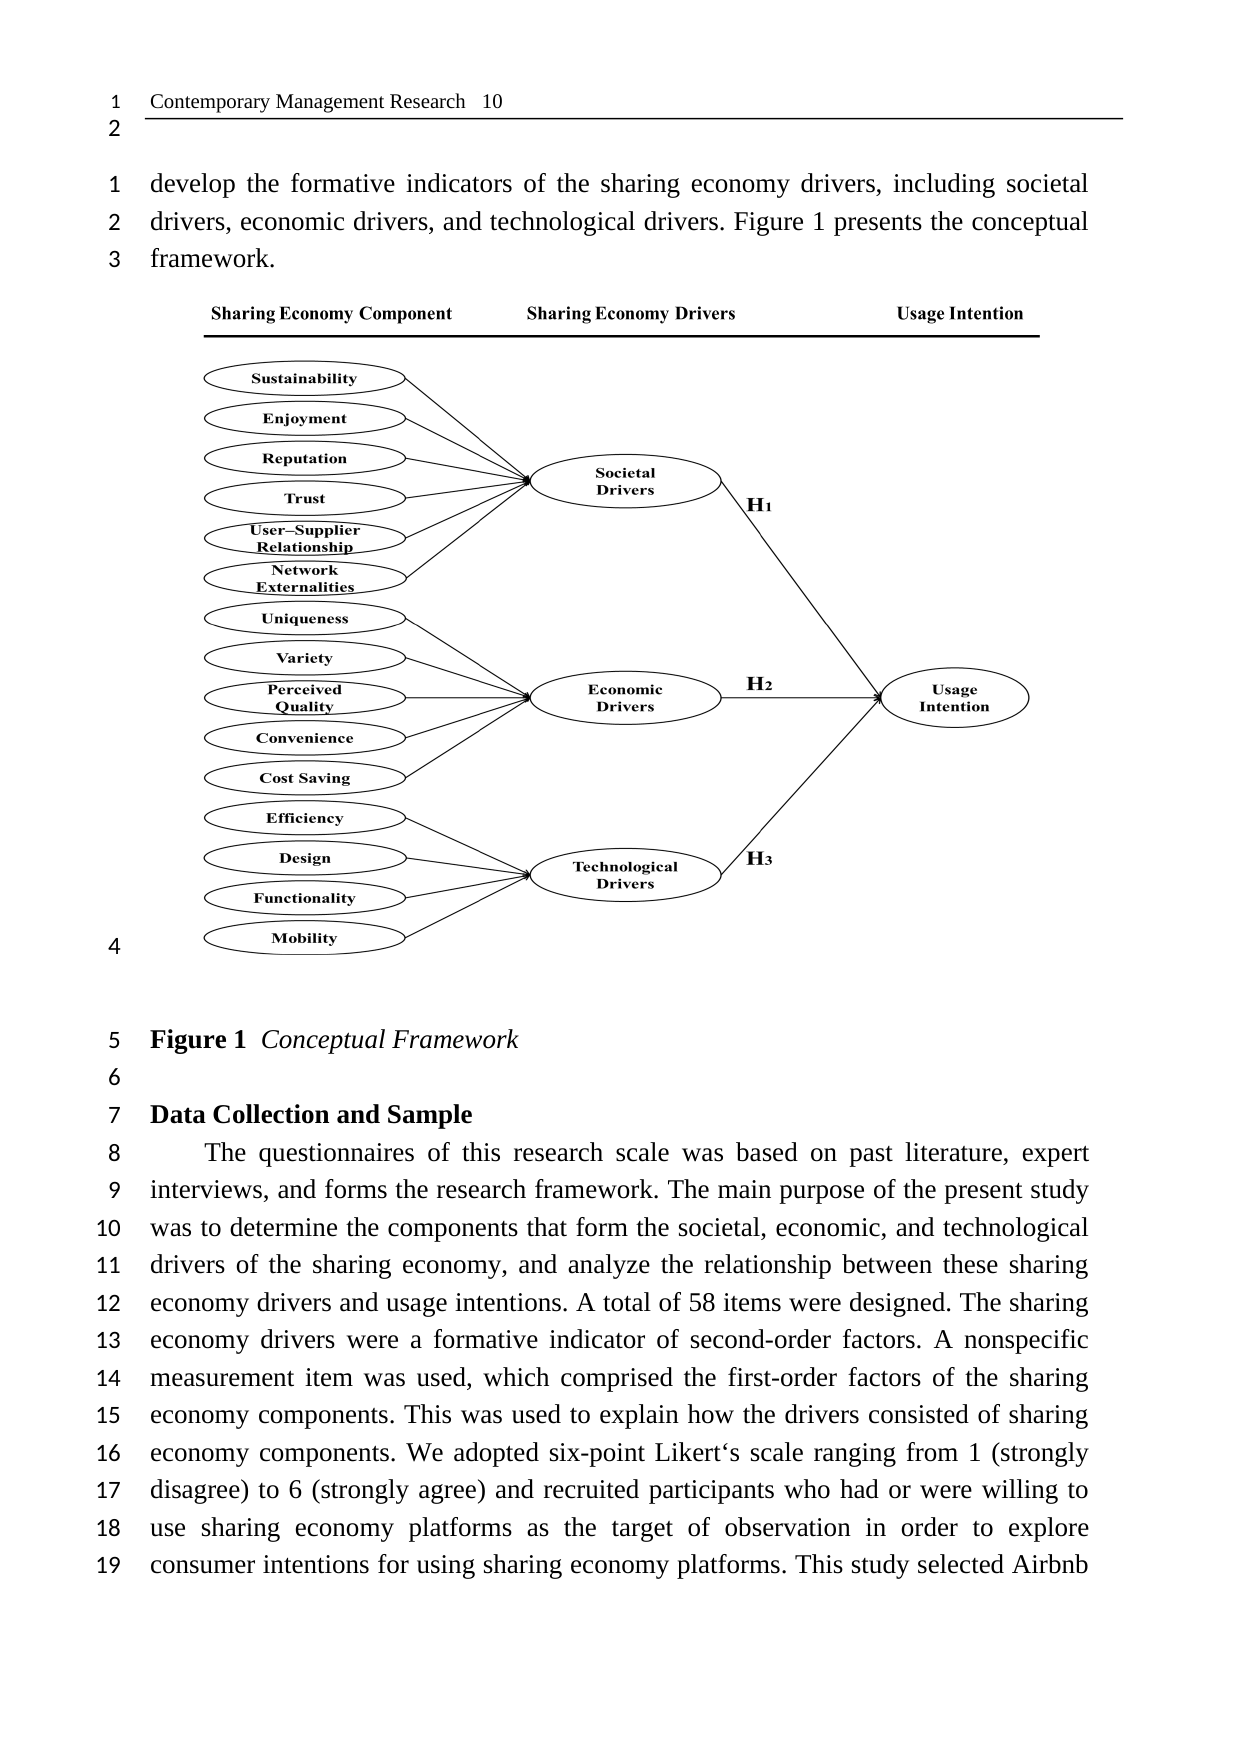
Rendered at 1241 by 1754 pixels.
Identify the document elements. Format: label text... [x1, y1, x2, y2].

text Data Collection and Sample [150, 1095, 1090, 1132]
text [150, 164, 1090, 277]
picture [199, 295, 1041, 955]
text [150, 1132, 1090, 1582]
text Figure 1 Conceptual Framework [150, 1020, 1090, 1057]
